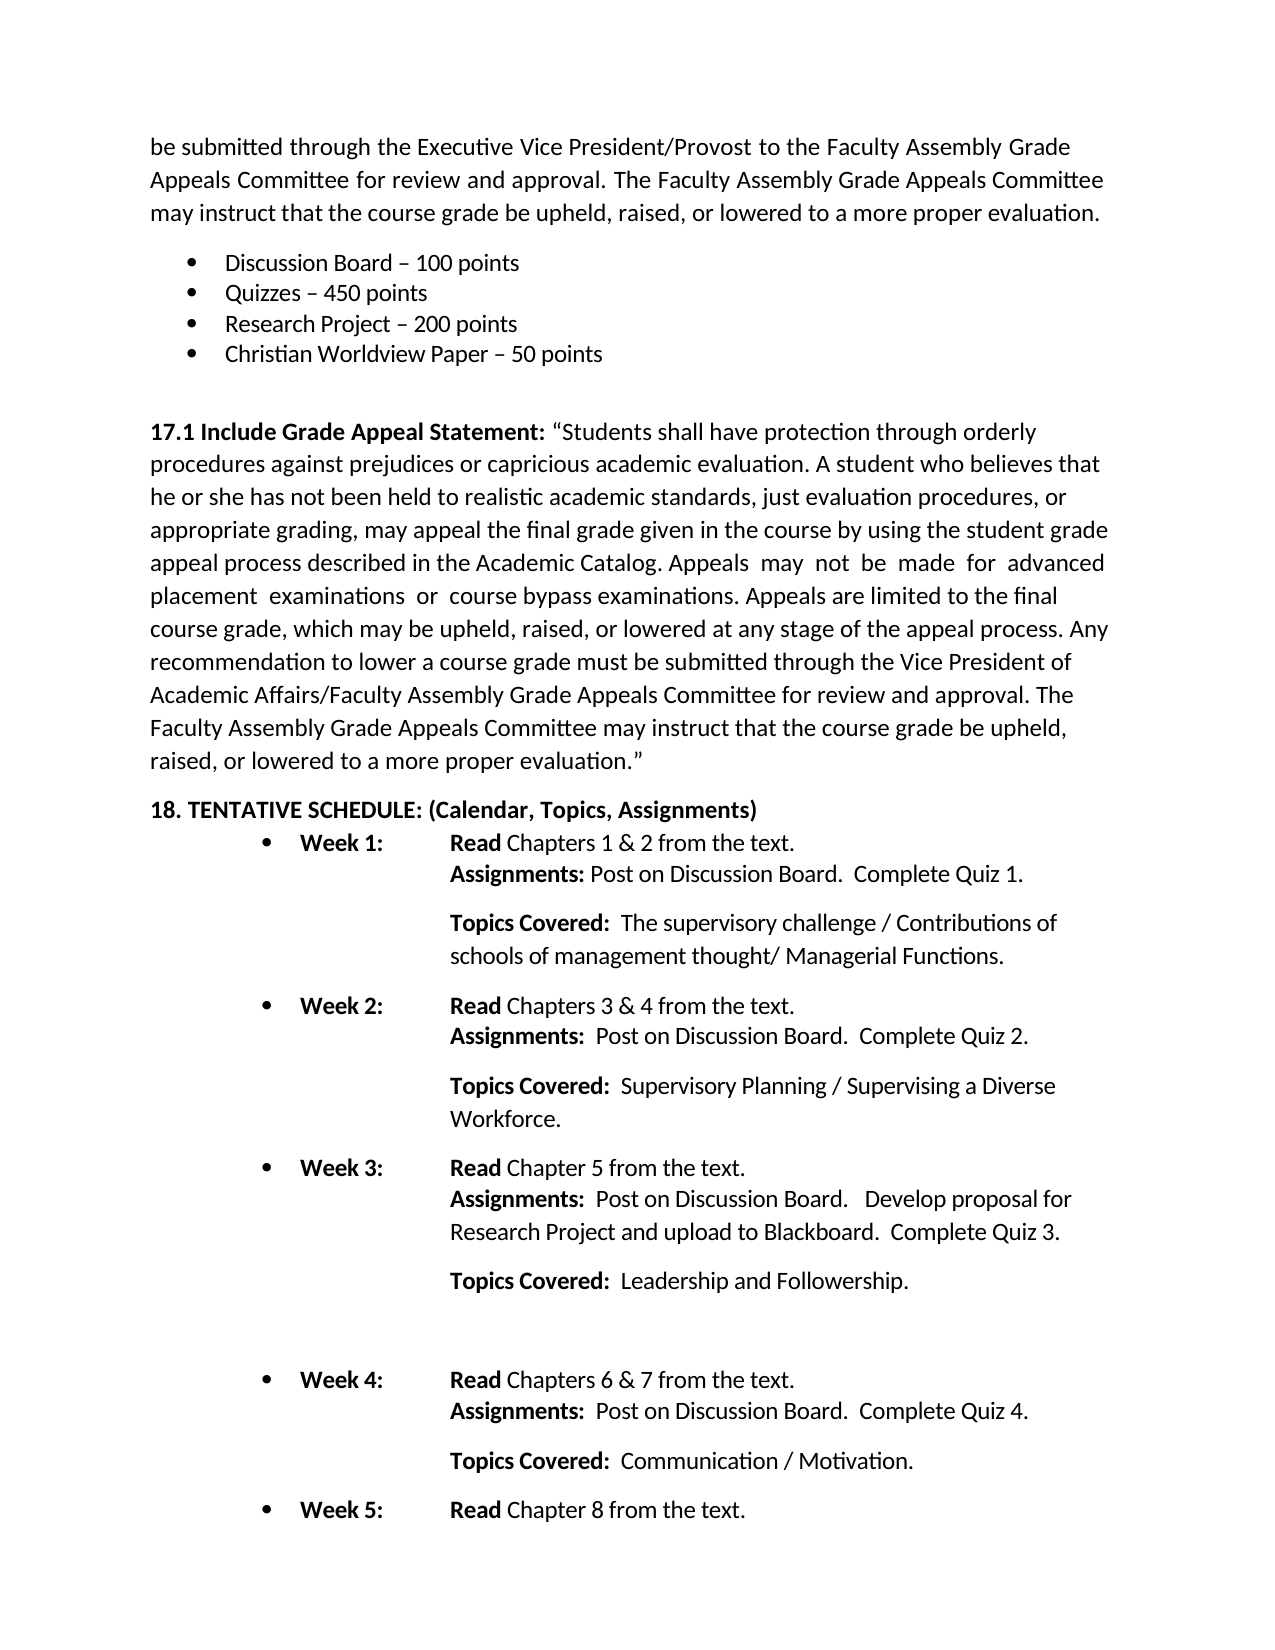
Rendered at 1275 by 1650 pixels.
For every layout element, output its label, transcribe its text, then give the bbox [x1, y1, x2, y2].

list Week 1: Read Chapters 1 & 2 from the text. [262, 827, 1125, 858]
list Discussion Board – 100 points [187, 247, 1125, 277]
text Assignments: Post on Discussion Board. Develop proposal for Research Project and upload to Blackboard. Complete Quiz 3. [450, 1183, 1125, 1246]
text Assignments: Post on Discussion Board. Complete Quiz 1. [375, 858, 1125, 888]
subtitle 18. TENTATIVE SCHEDULE: (Calendar, Topics, Assignments) [150, 794, 1125, 825]
text Topics Covered: Supervisory Planning / Supervising a Diverse Workforce. [450, 1070, 1125, 1133]
list Week 2: Read Chapters 3 & 4 from the text. [262, 990, 1125, 1020]
text 17.1 Include Grade Appeal Statement: “Students shall have protection through orderly procedures against prejudices or capricious academic evaluation. A student who believes that he or she has not been held to realistic academic standards, just evaluation procedures, or appropriate grading, may appeal the final grade given in the course by using the student grade appeal process described in the Academic Catalog. Appeals may not be made for advanced placement examinations or course bypass examinations. Appeals are limited to the final course grade, which may be upheld, raised, or lowered at any stage of the appeal process. Any recommendation to lower a course grade must be submitted through the Vice President of Academic Affairs/Faculty Assembly Grade Appeals Committee for review and approval. The Faculty Assembly Grade Appeals Committee may instruct that the course grade be upheld, raised, or lowered to a more proper evaluation.” [150, 416, 1125, 775]
text Assignments: Post on Discussion Board. Complete Quiz 2. [412, 1020, 1125, 1051]
list Christian Worldview Paper – 50 points [187, 338, 1125, 369]
text Assignments: Post on Discussion Board. Complete Quiz 4. [412, 1395, 1125, 1426]
list Week 3: Read Chapter 5 from the text. [262, 1152, 1125, 1183]
text Topics Covered: Communication / Motivation. [412, 1445, 1125, 1475]
text Topics Covered: Leadership and Followership. [450, 1266, 1125, 1296]
list Research Project – 200 points [187, 308, 1125, 338]
list Week 4: Read Chapters 6 & 7 from the text. [262, 1365, 1125, 1395]
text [150, 131, 1130, 228]
list Quizzes – 450 points [187, 277, 1125, 308]
list Week 5: Read Chapter 8 from the text. [262, 1494, 1125, 1525]
text Topics Covered: The supervisory challenge / Contributions of schools of management thought/ Managerial Functions. [450, 907, 1125, 971]
